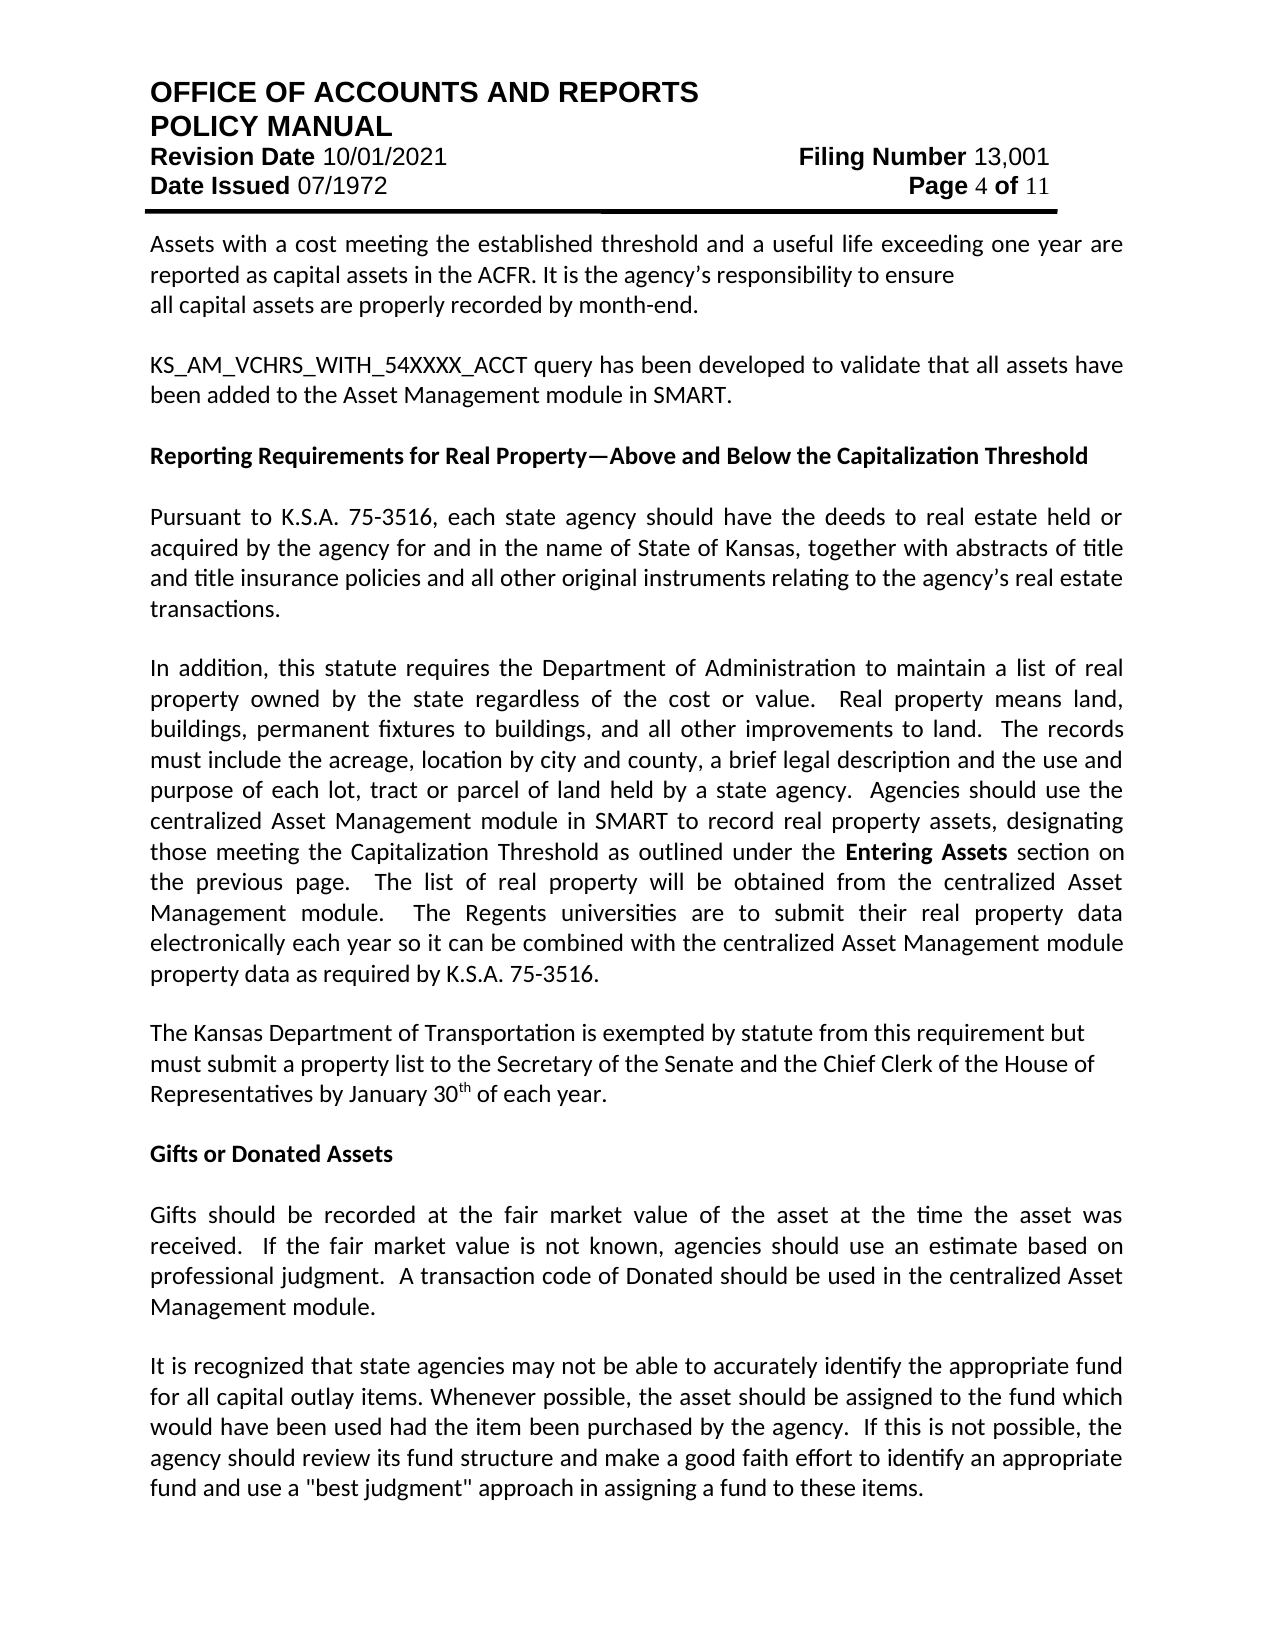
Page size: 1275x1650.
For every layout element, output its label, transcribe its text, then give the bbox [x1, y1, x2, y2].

text In addition, this statute requires the Department of Administration to maintain a list of real property owned by the state regardless of the cost or value. Real property means land, buildings, permanent fixtures to buildings, and all other improvements to land. The records must include the acreage, location by city and county, a brief legal description and the use and purpose of each lot, tract or parcel of land held by a state agency. Agencies should use the centralized Asset Management module in SMART to record real property assets, designating those meeting the Capitalization Threshold as outlined under the Entering Assets section on the previous page. The list of real property will be obtained from the centralized Asset Management module. The Regents universities are to submit their real property data electronically each year so it can be combined with the centralized Asset Management module property data as required by K.S.A. 75-3516. [150, 653, 1125, 988]
text The Kansas Department of Transportation is exempted by statute from this requirement but must submit a property list to the Secretary of the Senate and the Chief Clerk of the House of Representatives by January 30th of each year. [150, 1017, 1125, 1109]
text Gifts should be recorded at the fair market value of the asset at the time the asset was received. If the fair market value is not known, agencies should use an estimate based on professional judgment. A transaction code of Donated should be used in the centralized Asset Management module. [150, 1199, 1125, 1321]
text KS_AM_VCHRS_WITH_54XXXX_ACCT query has been developed to validate that all assets have been added to the Asset Management module in SMART. [150, 349, 1125, 410]
text all capital assets are properly recorded by month-end. [150, 289, 1125, 320]
text Pursuant to K.S.A. 75-3516, each state agency should have the deeds to real estate held or acquired by the agency for and in the name of State of Kansas, together with abstracts of title and title insurance policies and all other original instruments relating to the agency’s real estate transactions. [150, 501, 1125, 623]
subtitle Reporting Requirements for Real Property—Above and Below the Capitalization Threshold [150, 440, 1125, 471]
text Assets with a cost meeting the established threshold and a useful life exceeding one year are reported as capital assets in the ACFR. It is the agency’s responsibility to ensure [150, 228, 1125, 289]
text It is recognized that state agencies may not be able to accurately identify the appropriate fund for all capital outlay items. Whenever possible, the asset should be assigned to the fund which would have been used had the item been purchased by the agency. If this is not possible, the agency should review its fund structure and make a good faith effort to identify an appropriate fund and use a "best judgment" approach in assigning a fund to these items. [150, 1351, 1125, 1503]
text Gifts or Donated Assets [150, 1138, 1125, 1169]
